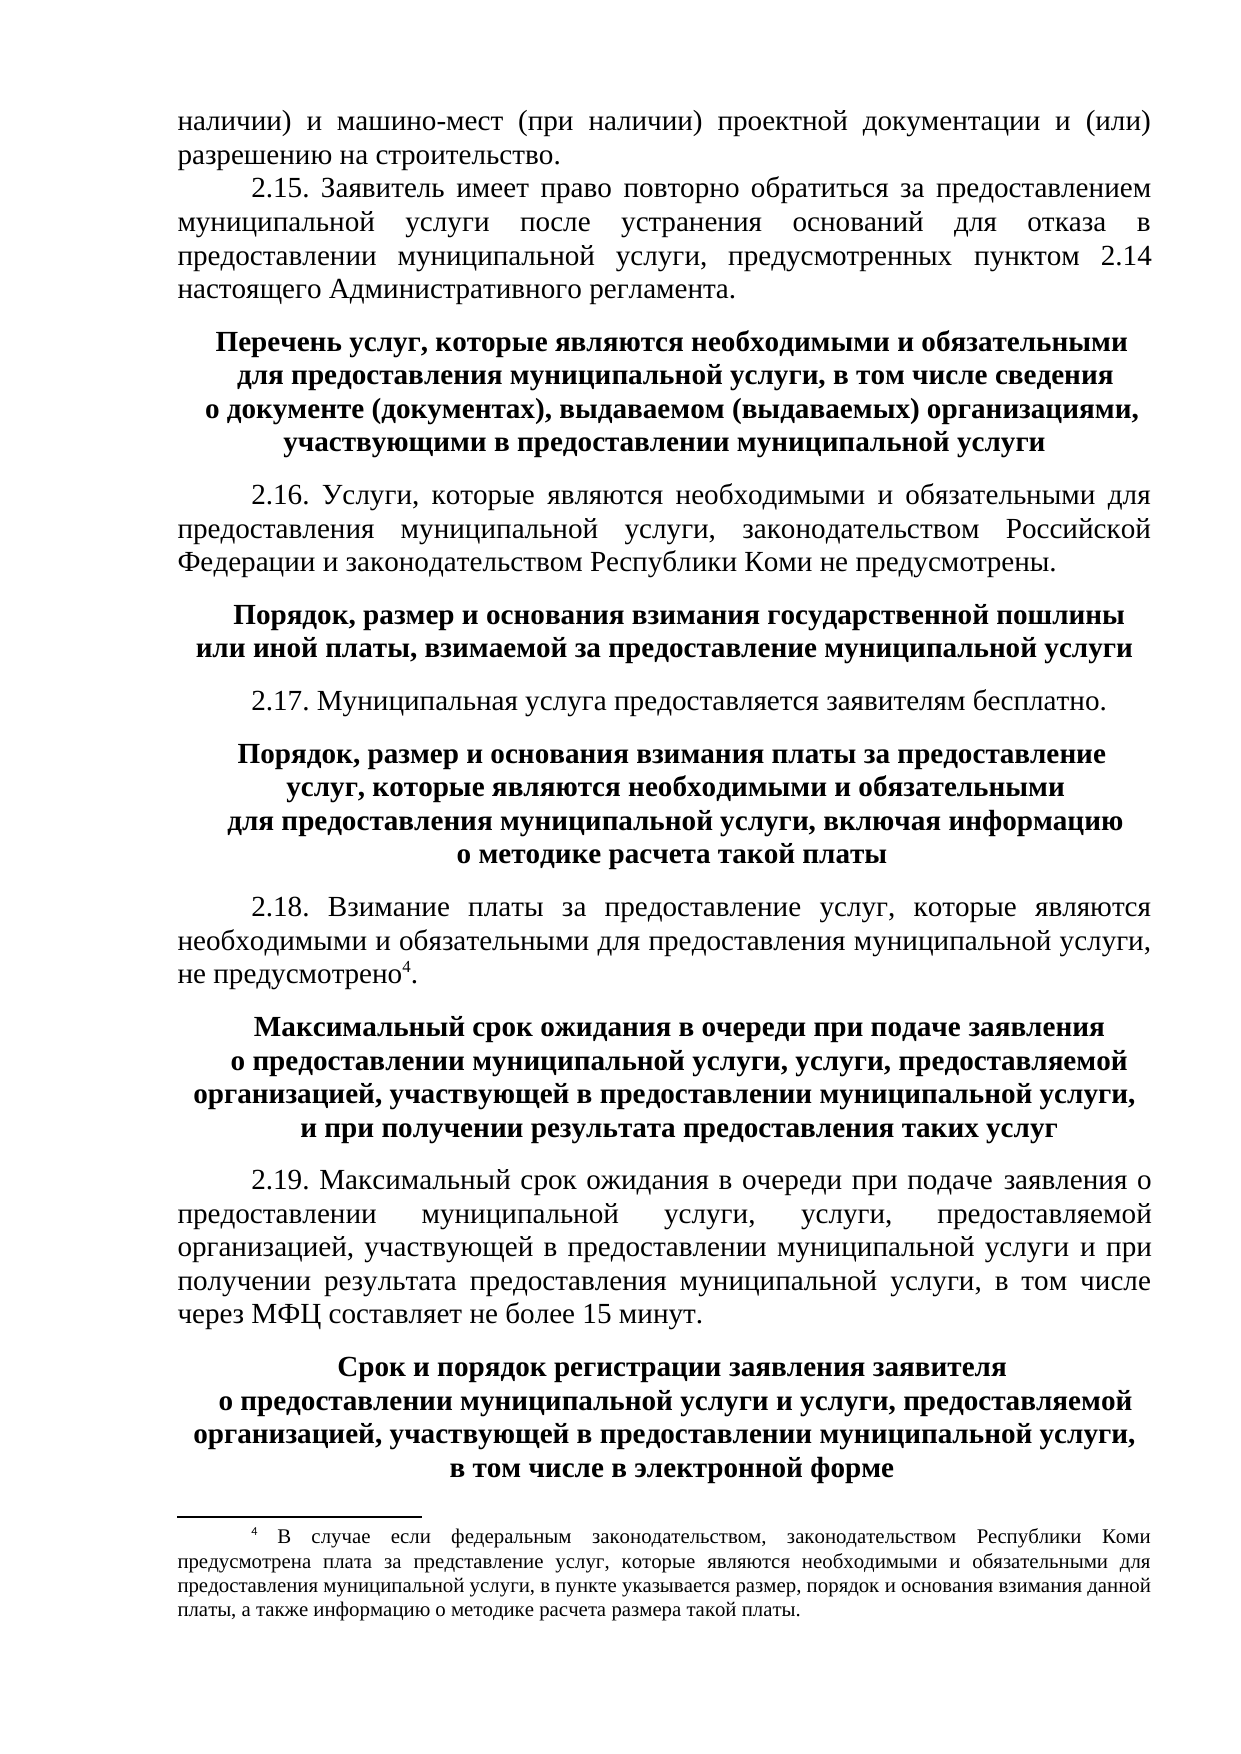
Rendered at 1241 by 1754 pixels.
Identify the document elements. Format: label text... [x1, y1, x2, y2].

text 2.15. Заявитель имеет право повторно обратиться за предоставлением муниципальной услуги после устранения оснований для отказа в предоставлении муниципальной услуги, предусмотренных пунктом 2.14 настоящего Административного регламента. [177, 171, 1152, 305]
text Порядок, размер и основания взимания платы за предоставление [177, 736, 1152, 769]
text о документе (документах), выдаваемом (выдаваемых) организациями, участвующими в предоставлении муниципальной услуги [177, 391, 1152, 458]
text для предоставления муниципальной услуги, в том числе сведения [177, 357, 1152, 391]
text в том числе в электронной форме [177, 1450, 1152, 1483]
text услуг, которые являются необходимыми и обязательными [177, 769, 1152, 803]
text о предоставлении муниципальной услуги, услуги, предоставляемой организацией, участвующей в предоставлении муниципальной услуги, [177, 1043, 1152, 1110]
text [177, 103, 1152, 171]
text Срок и порядок регистрации заявления заявителя [177, 1349, 1152, 1383]
text Максимальный срок ожидания в очереди при подаче заявления [177, 1009, 1152, 1043]
text Перечень услуг, которые являются необходимыми и обязательными [177, 324, 1152, 357]
text Порядок, размер и основания взимания государственной пошлины или иной платы, взимаемой за предоставление муниципальной услуги [177, 597, 1152, 664]
text о предоставлении муниципальной услуги и услуги, предоставляемой организацией, участвующей в предоставлении муниципальной услуги, [177, 1383, 1152, 1450]
text 2.18. Взимание платы за предоставление услуг, которые являются необходимыми и обязательными для предоставления муниципальной услуги, не предусмотрено. [177, 889, 1152, 990]
text и при получении результата предоставления таких услуг [177, 1110, 1152, 1143]
text 2.16. Услуги, которые являются необходимыми и обязательными для предоставления муниципальной услуги, законодательством Российской Федерации и законодательством Республики Коми не предусмотрены. [177, 477, 1152, 578]
text 2.19. Максимальный срок ожидания в очереди при подаче заявления о предоставлении муниципальной услуги, услуги, предоставляемой организацией, участвующей в предоставлении муниципальной услуги и при получении результата предоставления муниципальной услуги, в том числе через МФЦ составляет не более 15 минут. [177, 1162, 1152, 1330]
text о методике расчета такой платы [177, 837, 1152, 870]
text 2.17. Муниципальная услуга предоставляется заявителям бесплатно. [177, 683, 1152, 717]
text для предоставления муниципальной услуги, включая информацию [177, 803, 1152, 837]
